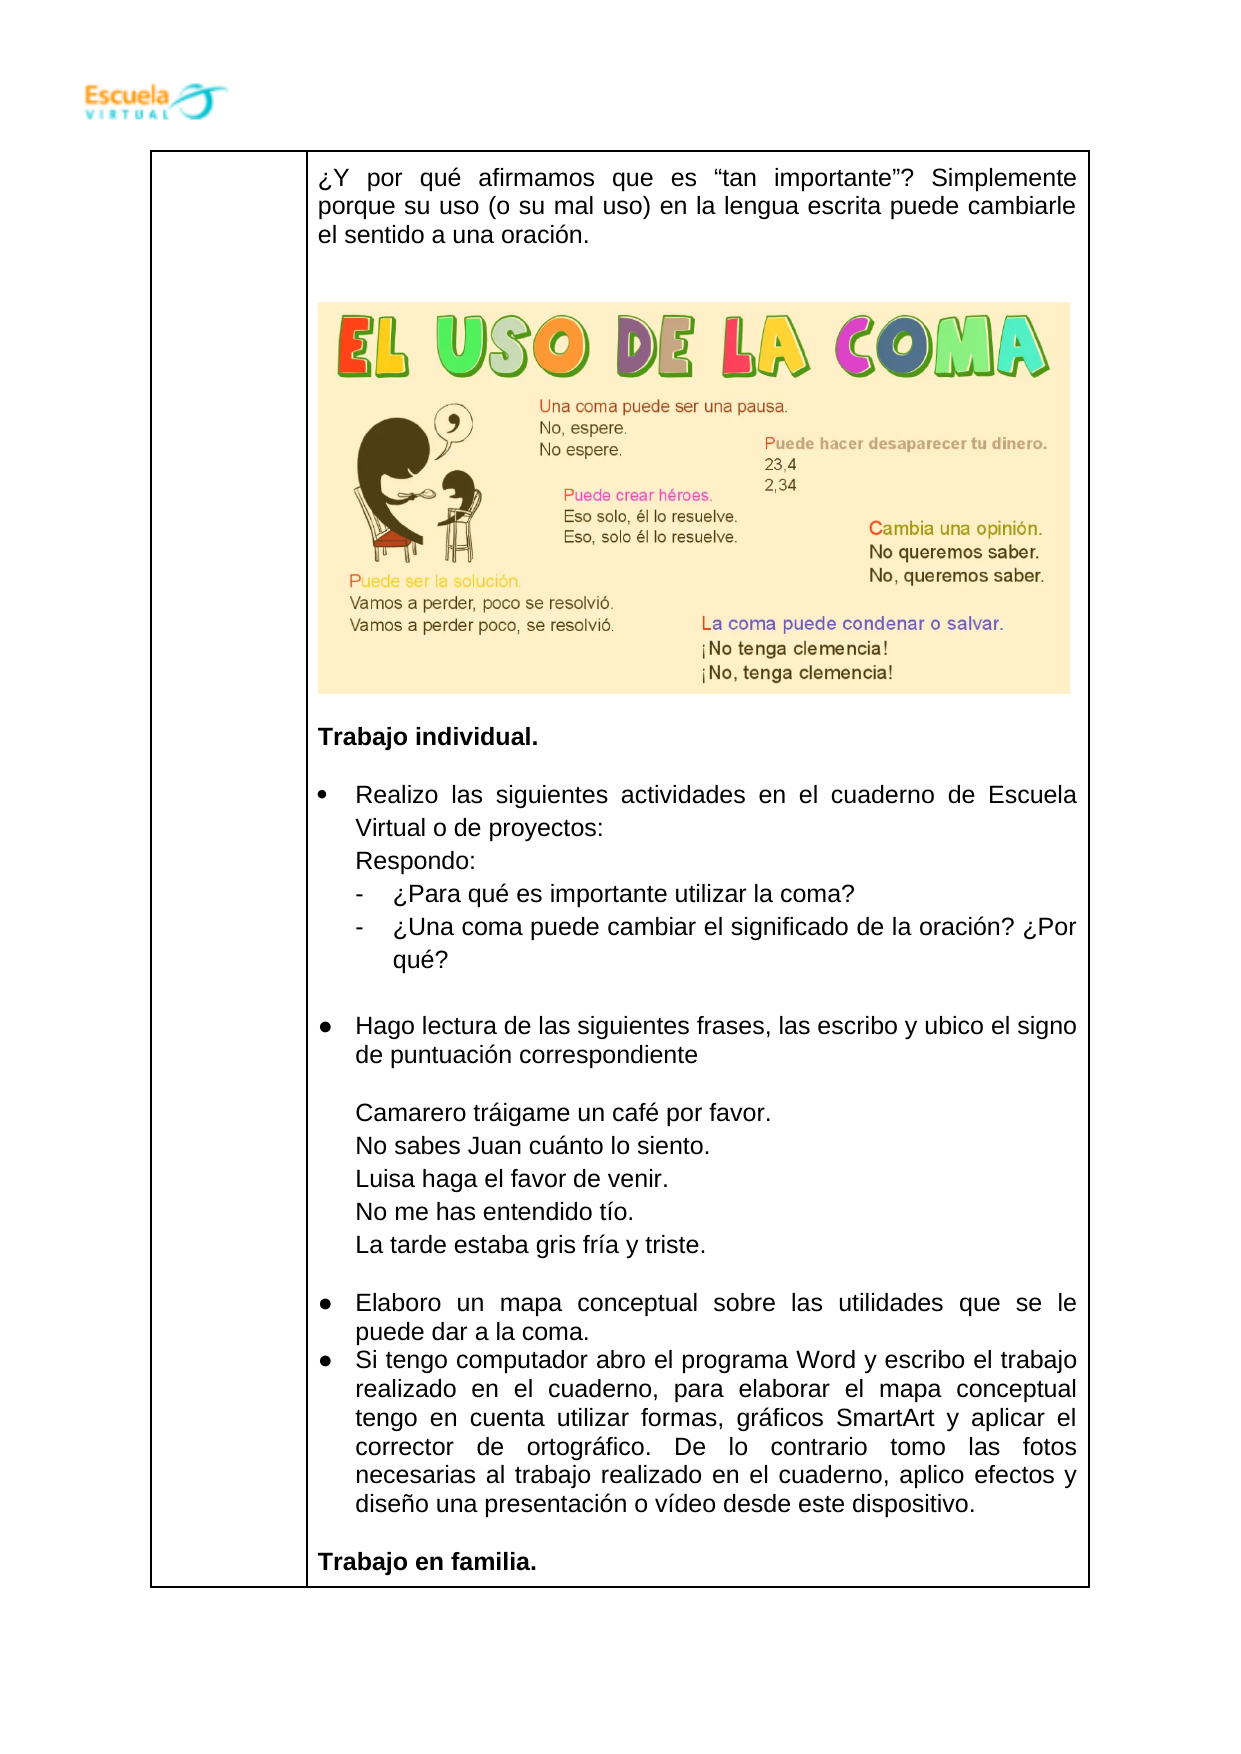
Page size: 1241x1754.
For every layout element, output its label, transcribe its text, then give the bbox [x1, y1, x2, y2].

table_cell 9 [152, 152, 306, 1586]
picture [48, 54, 238, 144]
picture [317, 302, 1071, 694]
